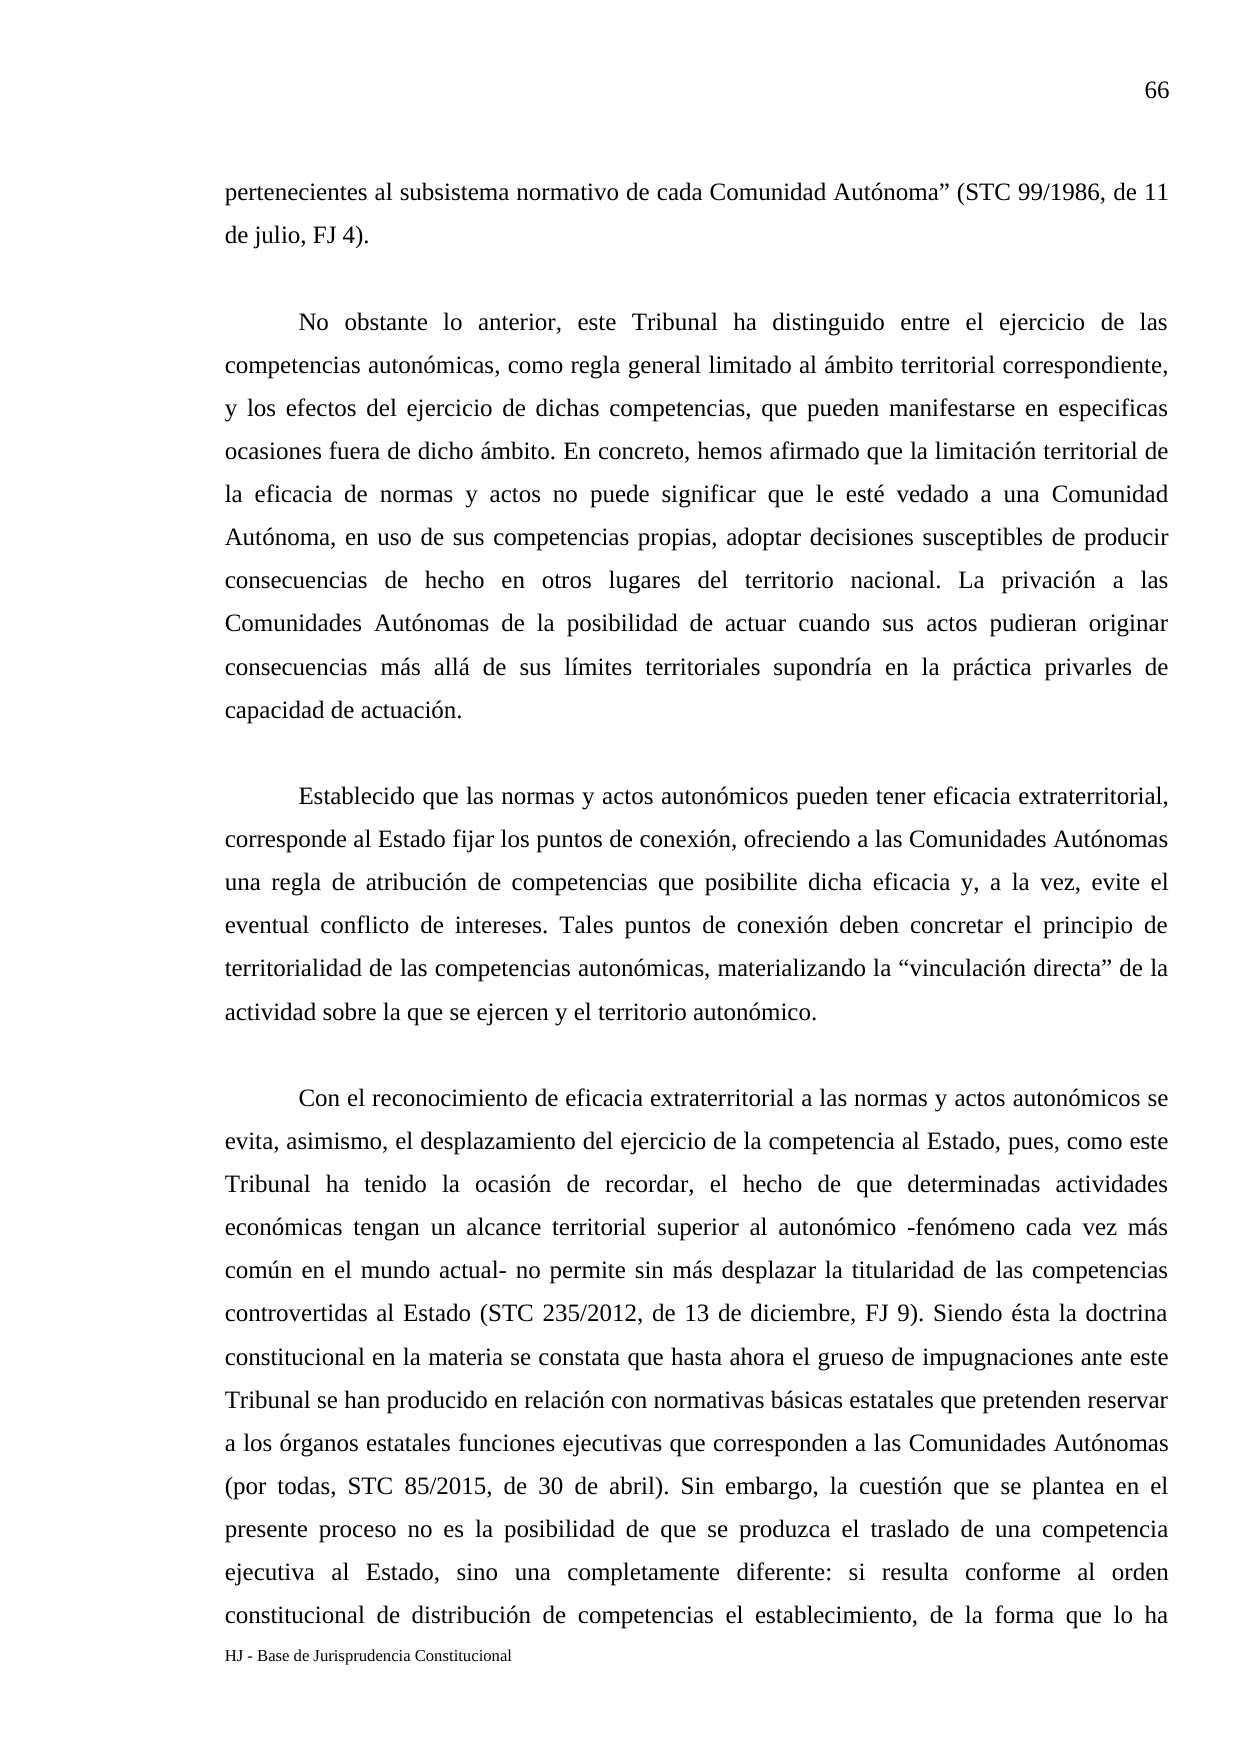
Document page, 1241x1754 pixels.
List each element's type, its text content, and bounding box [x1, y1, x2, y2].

text Establecido que las normas y actos autonómicos pueden tener eficacia extraterritorial, corresponde al Estado fijar los puntos de conexión, ofreciendo a las Comunidades Autónomas una regla de atribución de competencias que posibilite dicha eficacia y, a la vez, evite el eventual conflicto de intereses. Tales puntos de conexión deben concretar el principio de territorialidad de las competencias autonómicas, materializando la “vinculación directa” de la actividad sobre la que se ejercen y el territorio autonómico. [224, 781, 1169, 1025]
text No obstante lo anterior, este Tribunal ha distinguido entre el ejercicio de las competencias autonómicas, como regla general limitado al ámbito territorial correspondiente, y los efectos del ejercicio de dichas competencias, que pueden manifestarse en especificas ocasiones fuera de dicho ámbito. En concreto, hemos afirmado que la limitación territorial de la eficacia de normas y actos no puede significar que le esté vedado a una Comunidad Autónoma, en uso de sus competencias propias, adoptar decisiones susceptibles de producir consecuencias de hecho en otros lugares del territorio nacional. La privación a las Comunidades Autónomas de la posibilidad de actuar cuando sus actos pudieran originar consecuencias más allá de sus límites territoriales supondría en la práctica privarles de capacidad de actuación. [224, 307, 1169, 723]
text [224, 1083, 1169, 1629]
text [224, 177, 1169, 249]
